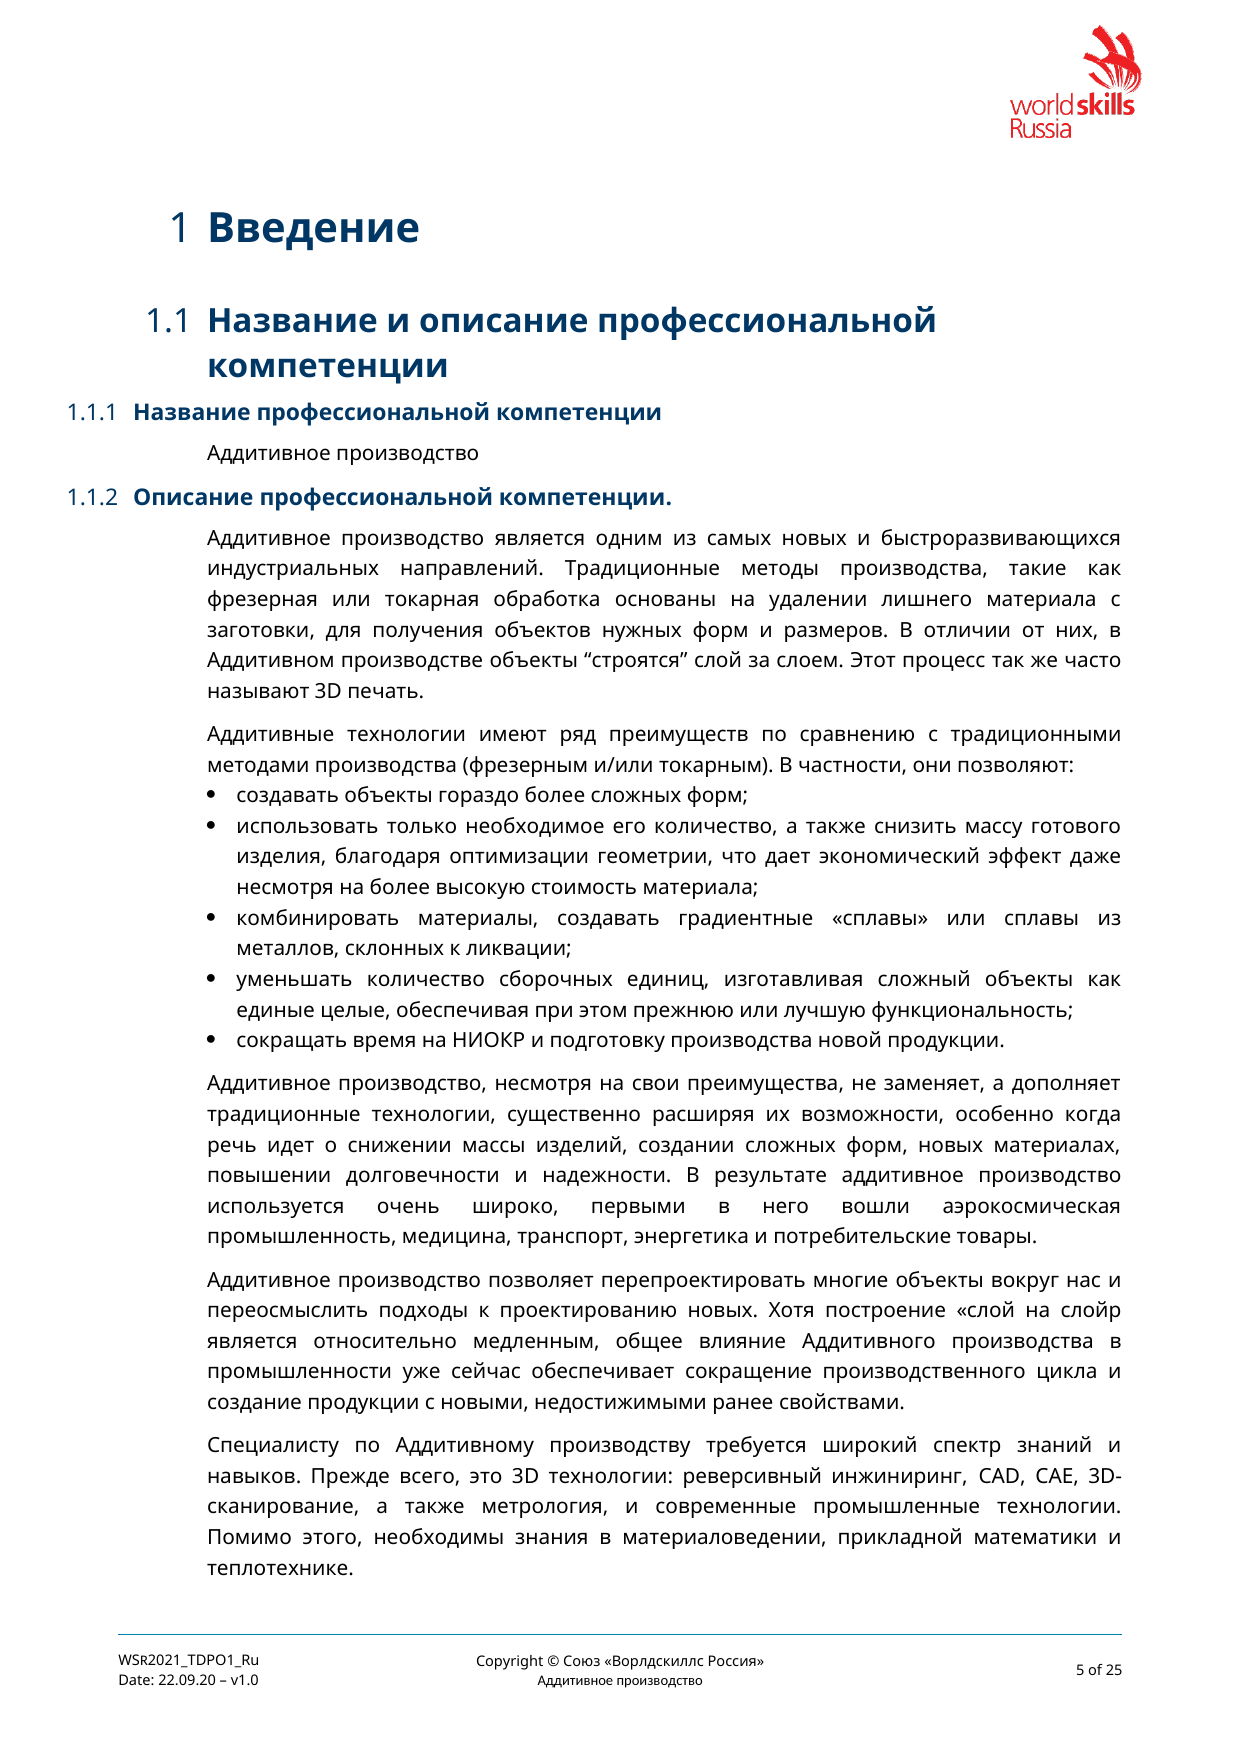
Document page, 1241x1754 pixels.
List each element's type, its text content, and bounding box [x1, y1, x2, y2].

list создавать объекты гораздо более сложных форм; [207, 780, 1122, 809]
text Специалисту по Аддитивному производству требуется широкий спектр знаний и навыков. Прежде всего, это 3D технологии: реверсивный инжиниринг, CAD, CAE, 3D-сканирование, а также метрология, и современные промышленные технологии. Помимо этого, необходимы знания в материаловедении, прикладной математики и теплотехнике. [207, 1430, 1122, 1581]
list комбинировать материалы, создавать градиентные «сплавы» или сплавы из металлов, склонных к ликвации; [207, 903, 1122, 962]
text Аддитивные технологии имеют ряд преимуществ по сравнению с традиционными методами производства (фрезерным и/или токарным). В частности, они позволяют: [207, 719, 1122, 778]
picture [1010, 25, 1167, 138]
subtitle Описание профессиональной компетенции. [118, 481, 1122, 512]
subtitle Название и описание профессиональной компетенции [192, 296, 1122, 387]
list использовать только необходимое его количество, а также снизить массу готового изделия, благодаря оптимизации геометрии, что дает экономический эффект даже несмотря на более высокую стоимость материала; [207, 811, 1122, 901]
list уменьшать количество сборочных единиц, изготавливая сложный объекты как единые целые, обеспечивая при этом прежнюю или лучшую функциональность; [207, 964, 1122, 1023]
subtitle Название профессиональной компетенции [118, 396, 1122, 427]
text Аддитивное производство [207, 438, 1122, 466]
text Аддитивное производство, несмотря на свои преимущества, не заменяет, а дополняет традиционные технологии, существенно расширяя их возможности, особенно когда речь идет о снижении массы изделий, создании сложных форм, новых материалах, повышении долговечности и надежности. В результате аддитивное производство используется очень широко, первыми в него вошли аэрокосмическая промышленность, медицина, транспорт, энергетика и потребительские товары. [207, 1068, 1122, 1250]
list сокращать время на НИОКР и подготовку производства новой продукции. [207, 1025, 1122, 1054]
text Аддитивное производство является одним из самых новых и быстроразвивающихся индустриальных направлений. Традиционные методы производства, такие как фрезерная или токарная обработка основаны на удалении лишнего материала с заготовки, для получения объектов нужных форм и размеров. В отличии от них, в Аддитивном производстве объекты “строятся” слой за слоем. Этот процесс так же часто называют 3D печать. [207, 523, 1122, 704]
text Аддитивное производство позволяет перепроектировать многие объекты вокруг нас и переосмыслить подходы к проектированию новых. Хотя построение «слой на слойр является относительно медленным, общее влияние Аддитивного производства в промышленности уже сейчас обеспечивает сокращение производственного цикла и создание продукции с новыми, недостижимыми ранее свойствами. [207, 1265, 1122, 1416]
subtitle Введение [192, 198, 1122, 255]
